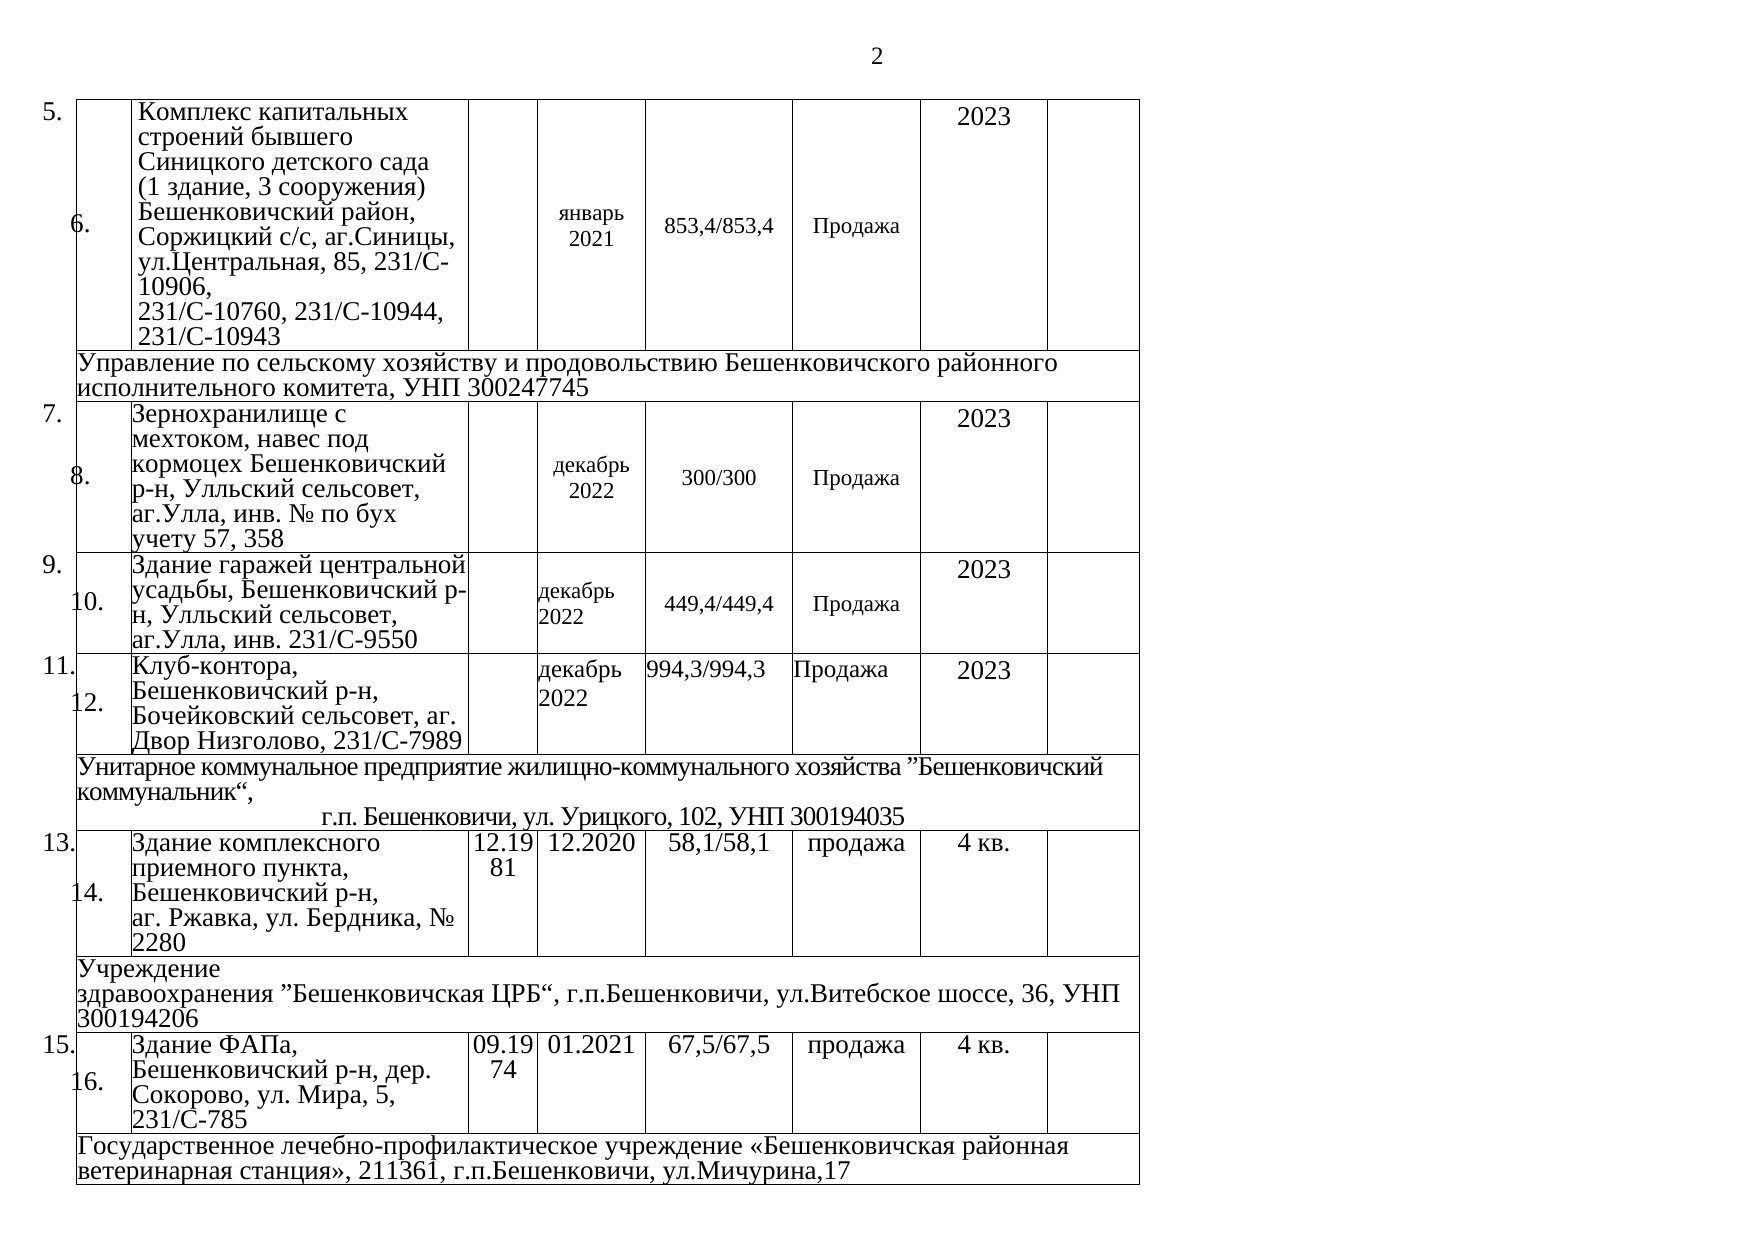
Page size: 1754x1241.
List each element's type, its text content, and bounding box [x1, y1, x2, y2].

table_cell [1048, 654, 1139, 754]
table_cell январь 2021 [538, 100, 645, 350]
table_cell Учреждение здравоохранения ”Бешенковичская ЦРБ“, г.п.Бешенковичи, ул.Витебское шоссе, 36, УНП 300194206 [77, 957, 1139, 1032]
table_cell Унитарное коммунальное предприятие жилищно-коммунального хозяйства ”Бешенковичский коммунальник“, г.п. Бешенковичи, ул. Урицкого, 102, УНП 300194035 [77, 755, 1139, 830]
table_cell [77, 553, 131, 653]
table_cell [1048, 1033, 1139, 1133]
table_cell Продажа [793, 100, 920, 350]
table_cell декабрь 2022 [538, 553, 645, 653]
table_cell декабрь 2022 [538, 402, 645, 552]
table_cell Здание гаражей центральной усадьбы, Бешенковичский р-н, Улльский сельсовет, аг.Улла, инв. 231/С-9550 [132, 553, 468, 653]
table_cell 01.2021 [538, 1033, 645, 1133]
table_cell [469, 100, 537, 350]
table_cell 4 кв. [921, 1033, 1047, 1133]
table_cell [469, 553, 537, 653]
table_cell 12.1981 [469, 831, 537, 956]
table_cell [469, 402, 537, 552]
table_cell Здание комплексного приемного пункта, Бешенковичский р-н, аг. Ржавка, ул. Бердника, № 2280 [132, 831, 468, 956]
table_cell [469, 654, 537, 754]
table_cell [1048, 831, 1139, 956]
table_cell Комплекс капитальных строений бывшего Синицкого детского сада (1 здание, 3 сооружения) Бешенковичский район, Соржицкий с/с, аг.Синицы, ул.Центральная, 85, 231/С-10906, 231/С-10760, 231/С-10944, 231/С-10943 [132, 100, 468, 350]
table_cell декабрь 2022 [538, 654, 645, 754]
table_cell Продажа [793, 553, 920, 653]
table_cell [77, 654, 131, 754]
table_cell продажа [793, 1033, 920, 1133]
table_cell 300/300 [646, 402, 792, 552]
table_cell [77, 100, 131, 350]
table_cell 67,5/67,5 [646, 1033, 792, 1133]
table_cell Зернохранилище с мехтоком, навес под кормоцех Бешенковичский р-н, Улльский сельсовет, аг.Улла, инв. № по бух учету 57, 358 [132, 402, 468, 552]
table_cell 853,4/853,4 [646, 100, 792, 350]
table_cell 2023 [921, 553, 1047, 653]
table_cell [77, 402, 131, 552]
table_cell Управление по сельскому хозяйству и продовольствию Бешенковичского районного исполнительного комитета, УНП 300247745 [77, 351, 1139, 401]
table_cell Государственное лечебно-профилактическое учреждение «Бешенковичская районная ветеринарная станция», 211361, г.п.Бешенковичи, ул.Мичурина,17 [77, 1134, 1139, 1184]
table_cell 994,3/994,3 [646, 654, 792, 754]
table_cell 2023 [921, 402, 1047, 552]
table_cell 449,4/449,4 [646, 553, 792, 653]
table_cell Клуб-контора, Бешенковичский р-н, Бочейковский сельсовет, аг. Двор Низголово, 231/С-7989 [132, 654, 468, 754]
table_cell 12.2020 [538, 831, 645, 956]
table_cell 2023 [921, 654, 1047, 754]
table_cell 09.1974 [469, 1033, 537, 1133]
table_cell [1048, 553, 1139, 653]
table_cell [77, 831, 131, 956]
table_cell [1048, 100, 1139, 350]
table_cell 4 кв. [921, 831, 1047, 956]
table_cell продажа [793, 831, 920, 956]
table_cell 2023 [921, 100, 1047, 350]
table_cell Здание ФАПа, Бешенковичский р-н, дер. Сокорово, ул. Мира, 5, 231/С-785 [132, 1033, 468, 1133]
table_cell [77, 1033, 131, 1133]
table_cell Продажа [793, 654, 920, 754]
table_cell 58,1/58,1 [646, 831, 792, 956]
table_cell Продажа [793, 402, 920, 552]
table_cell [1048, 402, 1139, 552]
